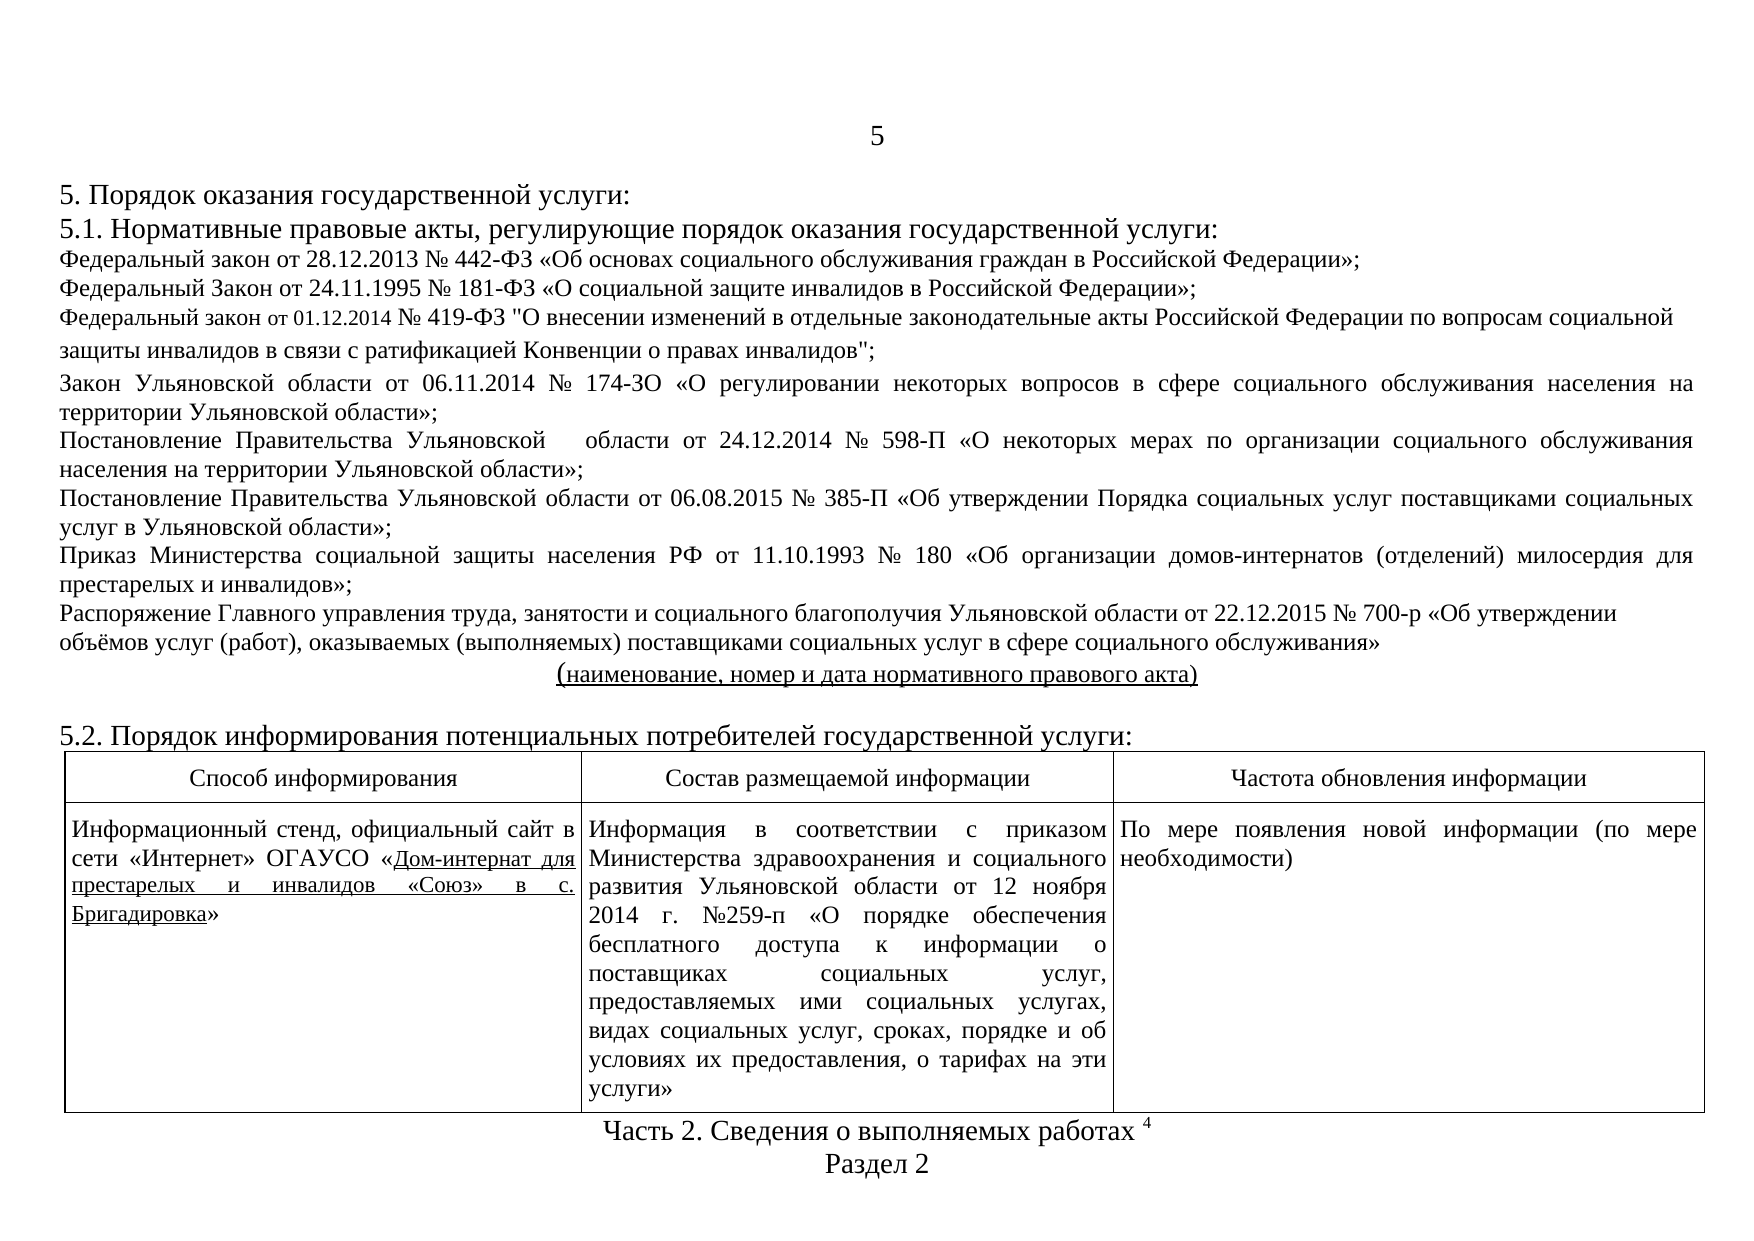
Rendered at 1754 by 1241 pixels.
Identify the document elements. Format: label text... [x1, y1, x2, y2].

table_header Состав размещаемой информации [582, 752, 1113, 802]
text 5. Порядок оказания государственной услуги: [59, 177, 1695, 211]
text Часть 2. Сведения о выполняемых работах 4 [59, 1113, 1695, 1147]
text Раздел 2 [59, 1147, 1695, 1180]
text Постановление Правительства Ульяновской области от 24.12.2014 № 598-П «О некоторых мерах по организации социального обслуживания населения на территории Ульяновской области»; [59, 425, 1695, 483]
table_header Частота обновления информации [1114, 752, 1704, 802]
text (наименование, номер и дата нормативного правового акта) [59, 655, 1695, 689]
text Федеральный Закон от 24.11.1995 № 181-ФЗ «О социальной защите инвалидов в Российской Федерации»; [59, 273, 1695, 302]
table_cell Информационный стенд, официальный сайт в сети «Интернет» ОГАУСО «Дом-интернат для престарелых и инвалидов «Союз» в с. Бригадировка» [66, 803, 581, 1112]
text Приказ Министерства социальной защиты населения РФ от 11.10.1993 № 180 «Об организации домов-интернатов (отделений) милосердия для престарелых и инвалидов»; [59, 540, 1695, 598]
text Постановление Правительства Ульяновской области от 06.08.2015 № 385-П «Об утверждении Порядка социальных услуг поставщиками социальных услуг в Ульяновской области»; [59, 483, 1695, 540]
text 5.2. Порядок информирования потенциальных потребителей государственной услуги: [59, 718, 1695, 751]
table_header Способ информирования [66, 752, 581, 802]
text Федеральный закон от 28.12.2013 № 442-ФЗ «Об основах социального обслуживания граждан в Российской Федерации»; [59, 244, 1695, 273]
table_cell По мере появления новой информации (по мере необходимости) [1114, 803, 1704, 1112]
table_cell Информация в соответствии с приказом Министерства здравоохранения и социального развития Ульяновской области от 12 ноября 2014 г. №259-п «О порядке обеспечения бесплатного доступа к информации о поставщиках социальных услуг, предоставляемых ими социальных услугах, видах социальных услуг, сроках, порядке и об условиях их предоставления, о тарифах на эти услуги» [582, 803, 1113, 1112]
text Закон Ульяновской области от 06.11.2014 № 174-ЗО «О регулировании некоторых вопросов в сфере социального обслуживания населения на территории Ульяновской области»; [59, 368, 1695, 425]
text Распоряжение Главного управления труда, занятости и социального благополучия Ульяновской области от 22.12.2015 № 700-р «Об утверждении объёмов услуг (работ), оказываемых (выполняемых) поставщиками социальных услуг в сфере социального обслуживания» [59, 598, 1695, 655]
text Федеральный закон от 01.12.2014 № 419-ФЗ "О внесении изменений в отдельные законодательные акты Российской Федерации по вопросам социальной защиты инвалидов в связи с ратификацией Конвенции о правах инвалидов"; [59, 302, 1695, 363]
text 5.1. Нормативные правовые акты, регулирующие порядок оказания государственной услуги: [59, 211, 1695, 244]
